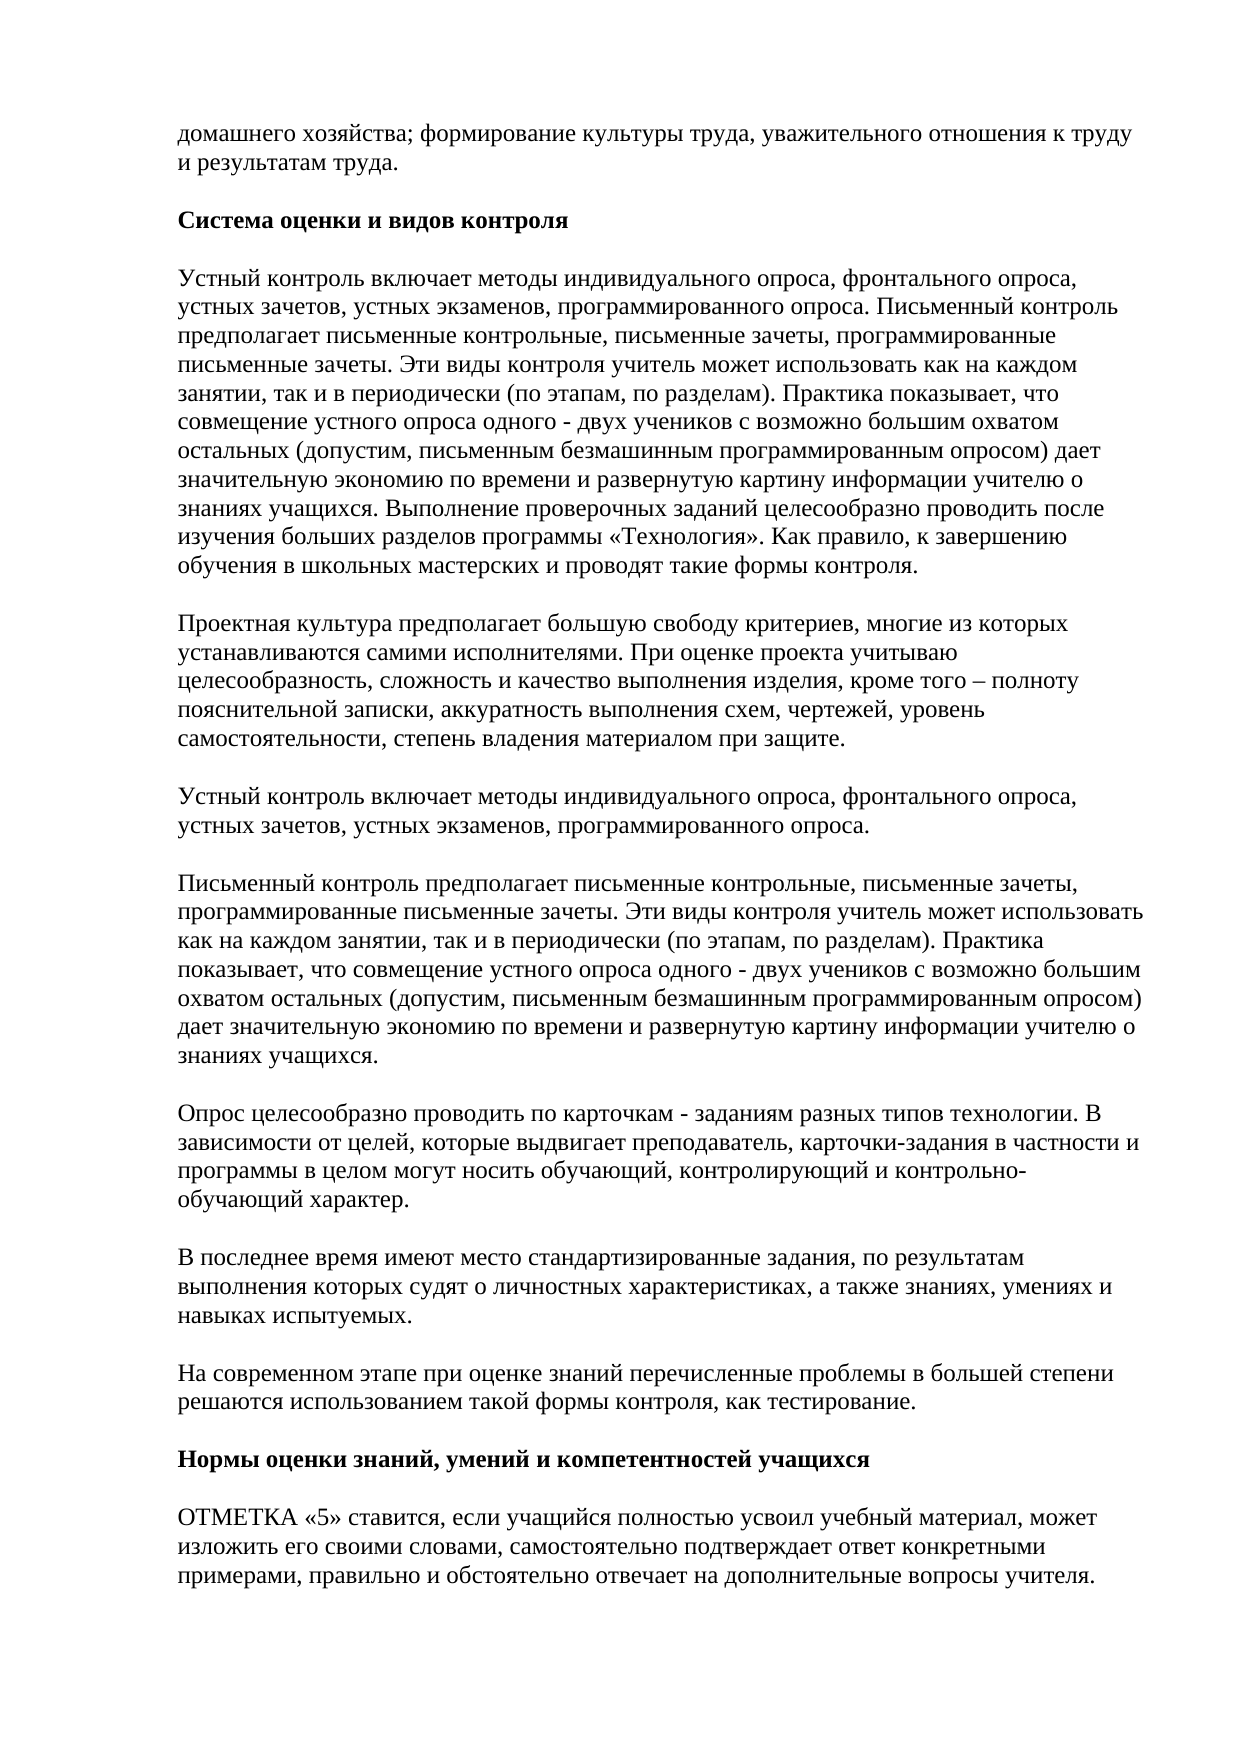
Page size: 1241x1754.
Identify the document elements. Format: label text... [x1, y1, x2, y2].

text Устный контроль включает методы индивидуального опроса, фронтального опроса, устных зачетов, устных экзаменов, программированного опроса. [177, 781, 1152, 838]
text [177, 118, 1152, 176]
text Письменный контроль предполагает письменные контрольные, письменные зачеты, программированные письменные зачеты. Эти виды контроля учитель может использовать как на каждом занятии, так и в периодически (по этапам, по разделам). Практика показывает, что совмещение устного опроса одного - двух учеников с возможно большим охватом остальных (допустим, письменным безмашинным программированным опросом) дает значительную экономию по времени и развернутую картину информации учителю о знаниях учащихся. [177, 868, 1152, 1069]
text ОТМЕТКА «5» ставится, если учащийся полностью усвоил учебный материал, может изложить его своими словами, самостоятельно подтверждает ответ конкретными примерами, правильно и обстоятельно отвечает на дополнительные вопросы учителя. [177, 1502, 1152, 1588]
text Система оценки и видов контроля [177, 205, 1152, 233]
text Проектная культура предполагает большую свободу критериев, многие из которых устанавливаются самими исполнителями. При оценке проекта учитываю целесообразность, сложность и качество выполнения изделия, кроме того – полноту пояснительной записки, аккуратность выполнения схем, чертежей, уровень самостоятельности, степень владения материалом при защите. [177, 608, 1152, 752]
text На современном этапе при оценке знаний перечисленные проблемы в большей степени решаются использованием такой формы контроля, как тестирование. [177, 1358, 1152, 1415]
text Устный контроль включает методы индивидуального опроса, фронтального опроса, устных зачетов, устных экзаменов, программированного опроса. Письменный контроль предполагает письменные контрольные, письменные зачеты, программированные письменные зачеты. Эти виды контроля учитель может использовать как на каждом занятии, так и в периодически (по этапам, по разделам). Практика показывает, что совмещение устного опроса одного - двух учеников с возможно большим охватом остальных (допустим, письменным безмашинным программированным опросом) дает значительную экономию по времени и развернутую картину информации учителю о знаниях учащихся. Выполнение проверочных заданий целесообразно проводить после изучения больших разделов программы «Технология». Как правило, к завершению обучения в школьных мастерских и проводят такие формы контроля. [177, 263, 1152, 579]
text Опрос целесообразно проводить по карточкам - заданиям разных типов технологии. В зависимости от целей, которые выдвигает преподаватель, карточки-задания в частности и программы в целом могут носить обучающий, контролирующий и контрольно-обучающий характер. [177, 1098, 1152, 1213]
text В последнее время имеют место стандартизированные задания, по результатам выполнения которых судят о личностных характеристиках, а также знаниях, умениях и навыках испытуемых. [177, 1242, 1152, 1328]
text Нормы оценки знаний, умений и компетентностей учащихся [177, 1444, 1152, 1473]
